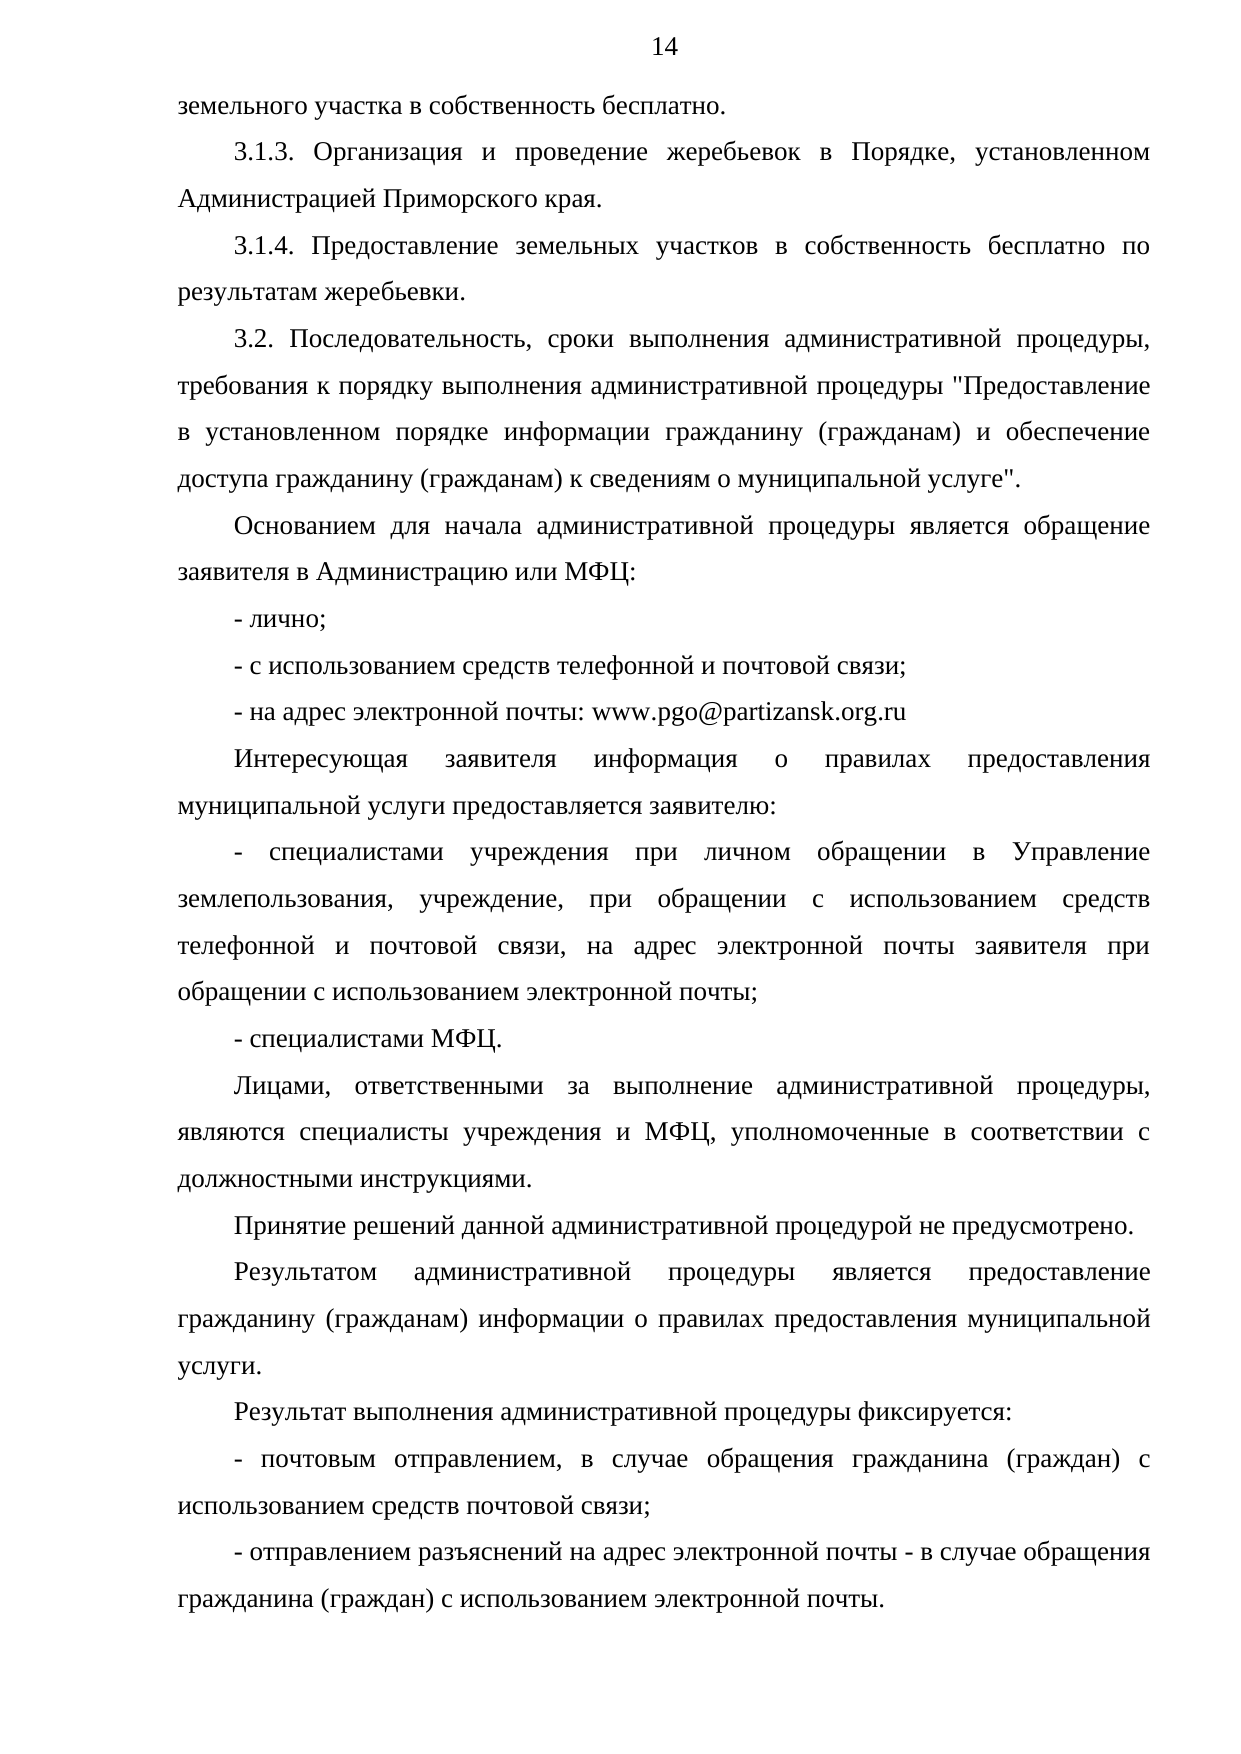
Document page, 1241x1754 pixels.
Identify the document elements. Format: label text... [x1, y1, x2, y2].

text - почтовым отправлением, в случае обращения гражданина (граждан) с использованием средств почтовой связи; [177, 1442, 1152, 1520]
text 3.1.3. Организация и проведение жеребьевок в Порядке, установленном Администрацией Приморского края. [177, 135, 1152, 213]
text Лицами, ответственными за выполнение административной процедуры, являются специалисты учреждения и МФЦ, уполномоченные в соответствии с должностными инструкциями. [177, 1069, 1152, 1193]
text Интересующая заявителя информация о правилах предоставления муниципальной услуги предоставляется заявителю: [177, 742, 1152, 820]
text - специалистами учреждения при личном обращении в Управление землепользования, учреждение, при обращении с использованием средств телефонной и почтовой связи, на адрес электронной почты заявителя при обращении с использованием электронной почты; [177, 835, 1152, 1007]
text - лично; [177, 602, 1152, 633]
text - на адрес электронной почты: www.pgo@partizansk.org.ru [177, 695, 1152, 727]
text Результат выполнения административной процедуры фиксируется: [177, 1395, 1152, 1427]
text - отправлением разъяснений на адрес электронной почты - в случае обращения гражданина (граждан) с использованием электронной почты. [177, 1535, 1152, 1613]
text Принятие решений данной административной процедурой не предусмотрено. [177, 1209, 1152, 1240]
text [177, 89, 1152, 120]
text 3.1.4. Предоставление земельных участков в собственность бесплатно по результатам жеребьевки. [177, 229, 1152, 307]
text Основанием для начала административной процедуры является обращение заявителя в Администрацию или МФЦ: [177, 509, 1152, 587]
text - специалистами МФЦ. [177, 1022, 1152, 1053]
text Результатом административной процедуры является предоставление гражданину (гражданам) информации о правилах предоставления муниципальной услуги. [177, 1255, 1152, 1380]
text 3.2. Последовательность, сроки выполнения административной процедуры, требования к порядку выполнения административной процедуры "Предоставление в установленном порядке информации гражданину (гражданам) и обеспечение доступа гражданину (гражданам) к сведениям о муниципальной услуге". [177, 322, 1152, 493]
text - с использованием средств телефонной и почтовой связи; [177, 649, 1152, 680]
